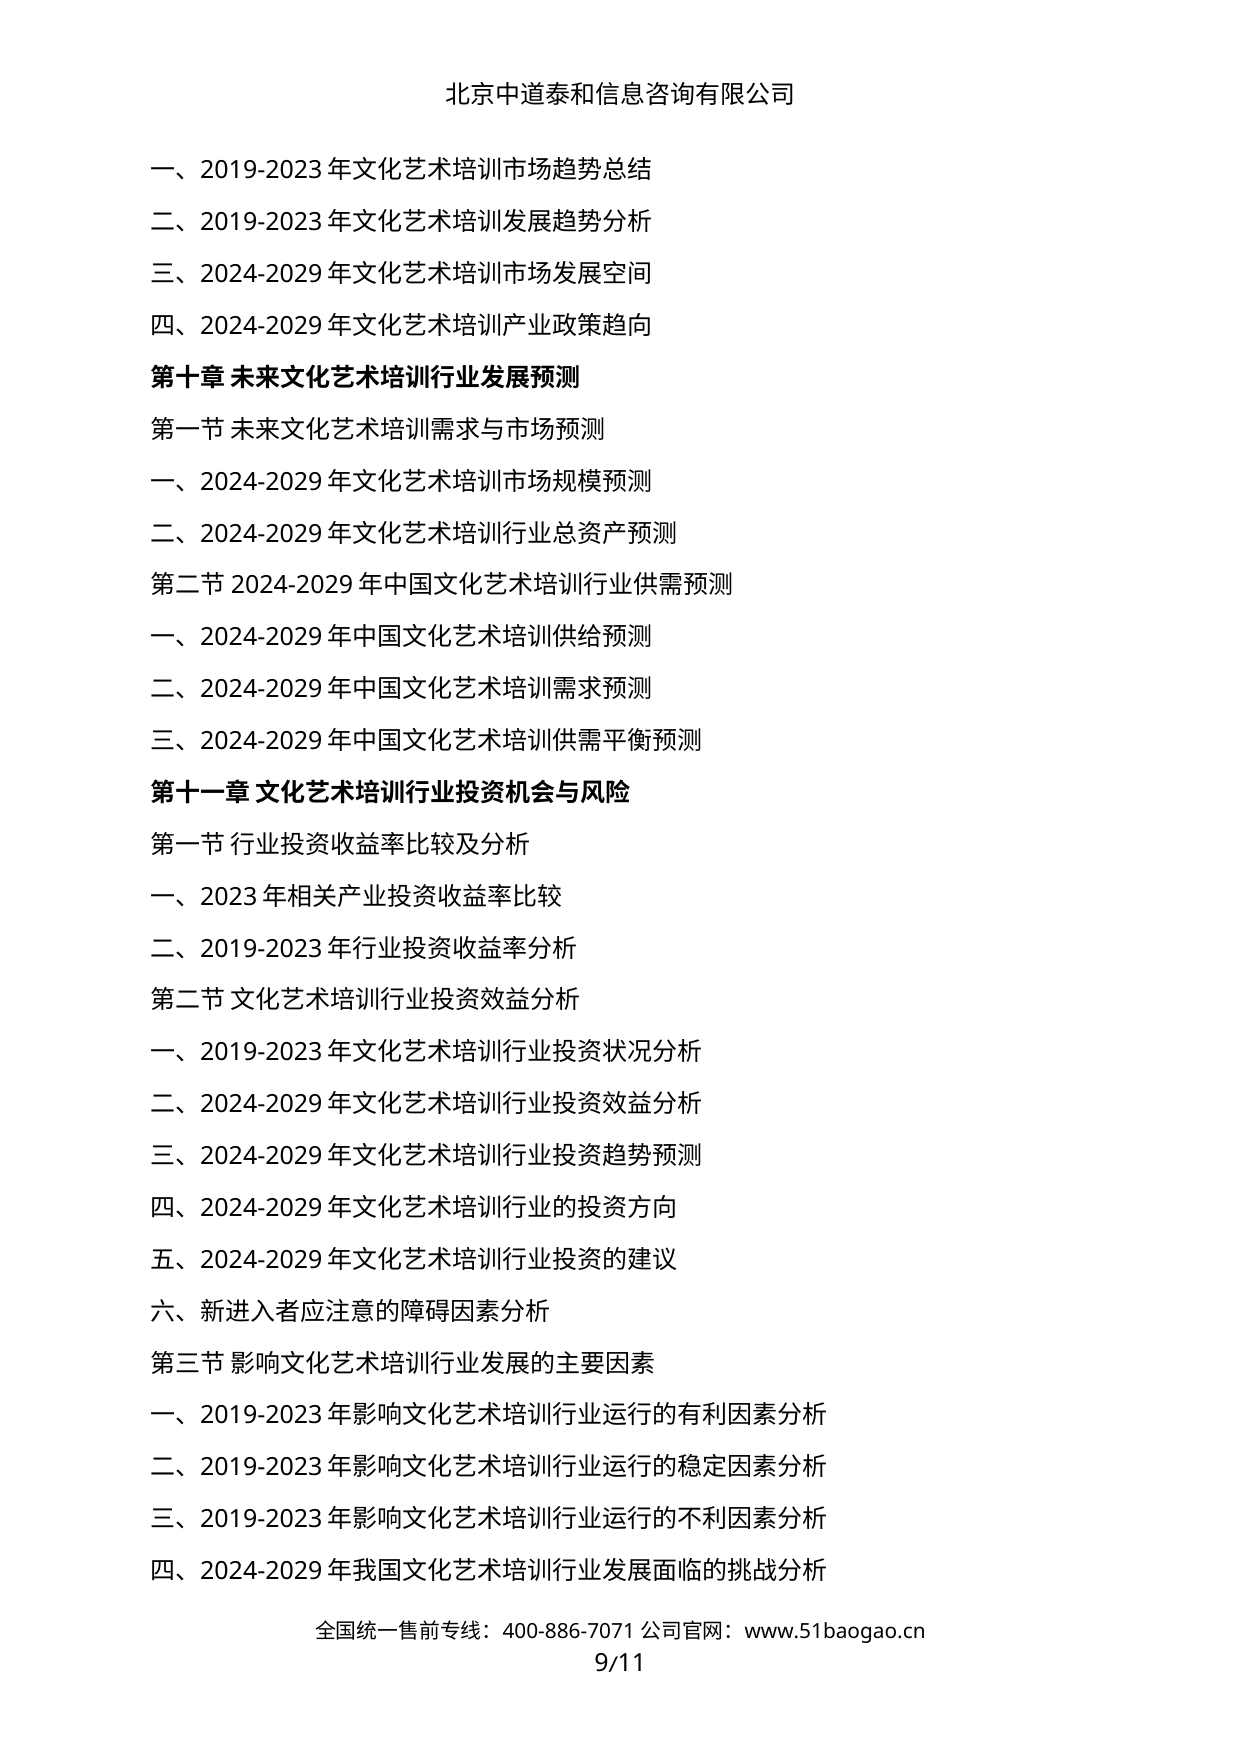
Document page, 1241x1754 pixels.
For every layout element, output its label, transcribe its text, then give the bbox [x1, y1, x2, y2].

text 二、2024-2029年文化艺术培训行业总资产预测 [150, 513, 1090, 549]
text 一、2023年相关产业投资收益率比较 [150, 876, 1090, 912]
text 一、2024-2029年中国文化艺术培训供给预测 [150, 617, 1090, 653]
text 二、2019-2023年影响文化艺术培训行业运行的稳定因素分析 [150, 1447, 1090, 1483]
text 六、新进入者应注意的障碍因素分析 [150, 1291, 1090, 1327]
text 第十一章 文化艺术培训行业投资机会与风险 [150, 772, 1090, 809]
text 三、2019-2023年影响文化艺术培训行业运行的不利因素分析 [150, 1499, 1090, 1535]
text 一、2024-2029年文化艺术培训市场规模预测 [150, 461, 1090, 497]
text 第二节 2024-2029年中国文化艺术培训行业供需预测 [150, 565, 1090, 601]
text 第十章 未来文化艺术培训行业发展预测 [150, 357, 1090, 394]
text 一、2019-2023年影响文化艺术培训行业运行的有利因素分析 [150, 1395, 1090, 1431]
text 四、2024-2029年我国文化艺术培训行业发展面临的挑战分析 [150, 1551, 1090, 1587]
text 三、2024-2029年中国文化艺术培训供需平衡预测 [150, 721, 1090, 757]
text 第二节 文化艺术培训行业投资效益分析 [150, 980, 1090, 1016]
text 一、2019-2023年文化艺术培训行业投资状况分析 [150, 1032, 1090, 1068]
text 二、2024-2029年中国文化艺术培训需求预测 [150, 669, 1090, 705]
text 二、2024-2029年文化艺术培训行业投资效益分析 [150, 1084, 1090, 1120]
text 三、2024-2029年文化艺术培训行业投资趋势预测 [150, 1136, 1090, 1172]
text 二、2019-2023年文化艺术培训发展趋势分析 [150, 202, 1090, 238]
text 一、2019-2023年文化艺术培训市场趋势总结 [150, 150, 1090, 186]
text 三、2024-2029年文化艺术培训市场发展空间 [150, 254, 1090, 290]
text 四、2024-2029年文化艺术培训产业政策趋向 [150, 306, 1090, 342]
text 第三节 影响文化艺术培训行业发展的主要因素 [150, 1343, 1090, 1379]
text 四、2024-2029年文化艺术培训行业的投资方向 [150, 1187, 1090, 1224]
text 五、2024-2029年文化艺术培训行业投资的建议 [150, 1239, 1090, 1276]
text 二、2019-2023年行业投资收益率分析 [150, 928, 1090, 964]
text 第一节 未来文化艺术培训需求与市场预测 [150, 409, 1090, 446]
text 第一节 行业投资收益率比较及分析 [150, 824, 1090, 861]
